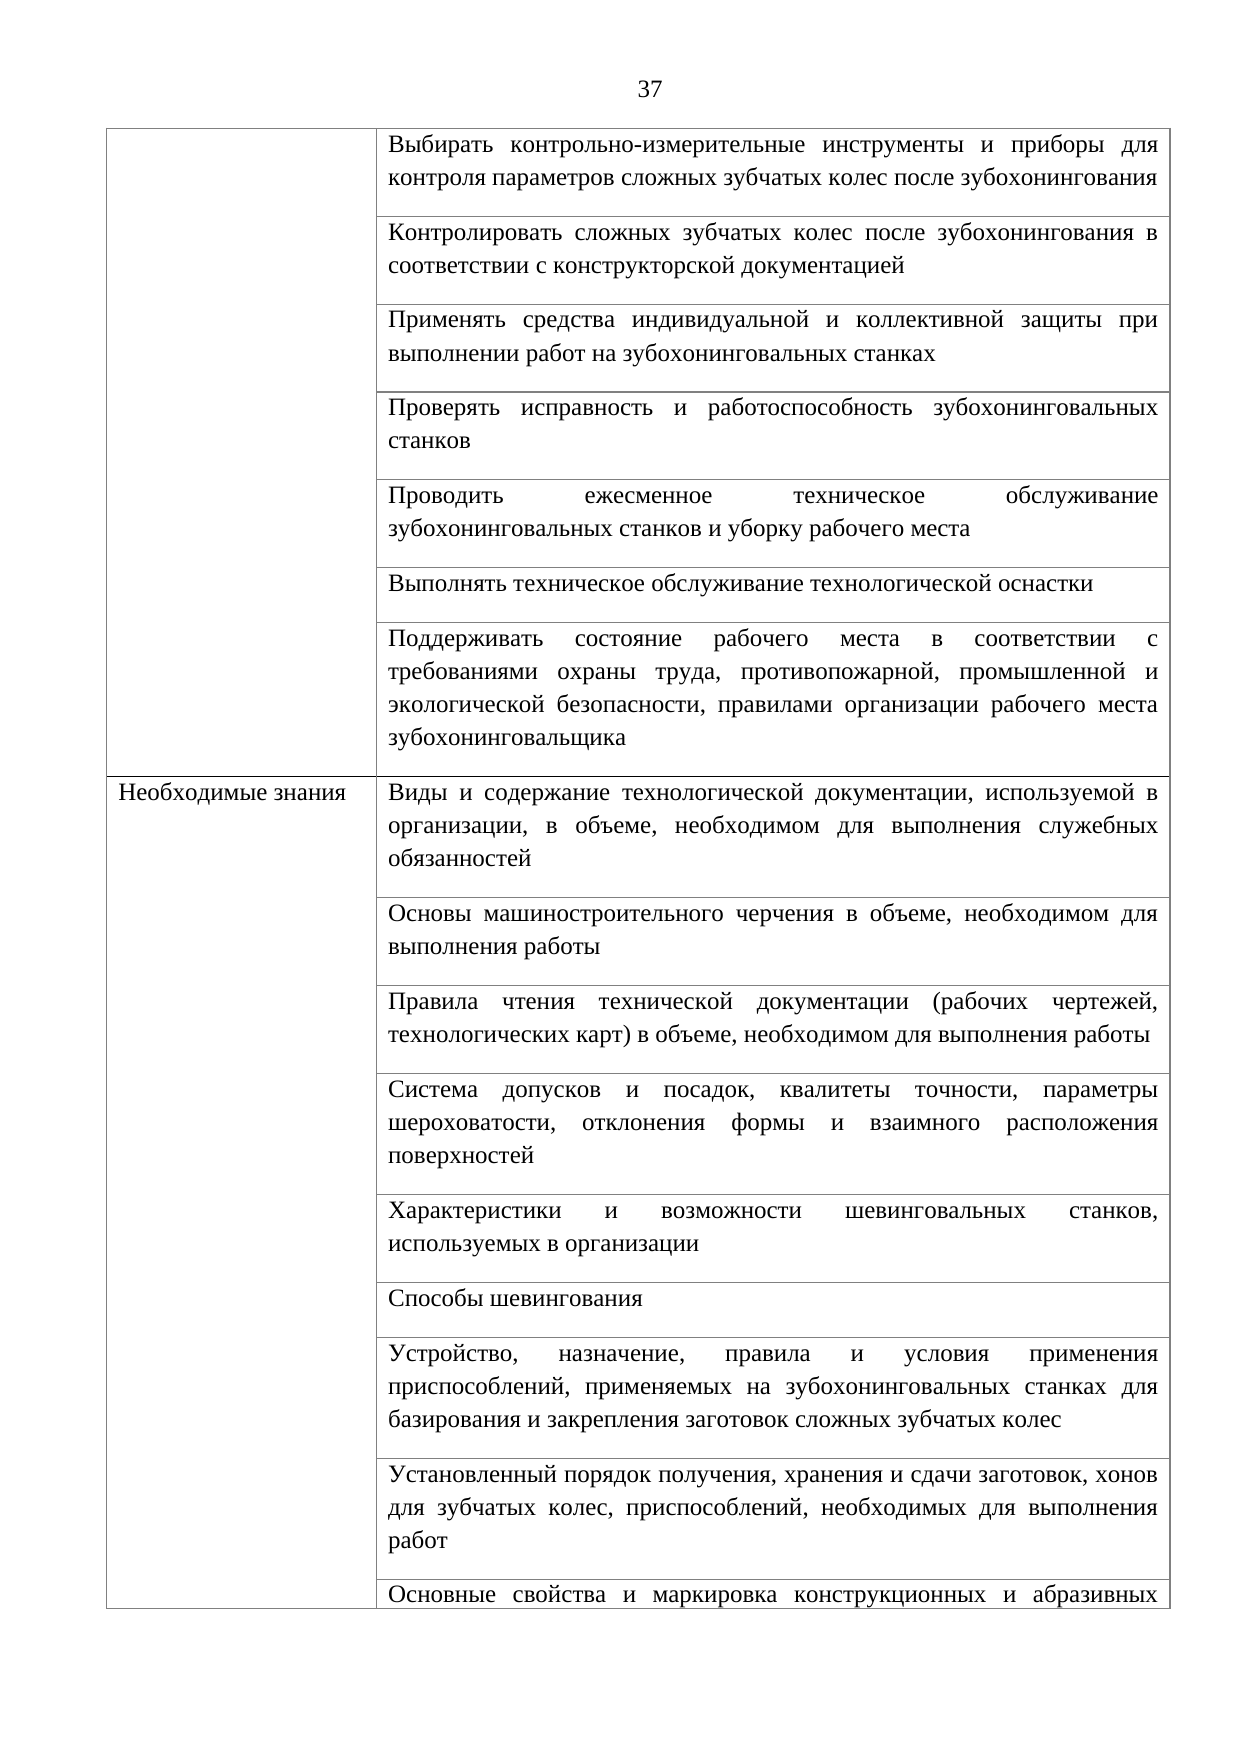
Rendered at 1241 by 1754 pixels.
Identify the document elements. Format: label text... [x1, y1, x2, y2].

table_cell Поддерживать состояние рабочего места в соответствии с требованиями охраны труда, противопожарной, промышленной и экологической безопасности, правилами организации рабочего места зубохонинговальщика [377, 623, 1169, 776]
table_cell Проверять исправность и работоспособность зубохонинговальных станков [377, 393, 1169, 479]
table_cell Установленный порядок получения, хранения и сдачи заготовок, хонов для зубчатых колес, приспособлений, необходимых для выполнения работ [377, 1459, 1169, 1578]
table_cell Виды и содержание технологической документации, используемой в организации, в объеме, необходимом для выполнения служебных обязанностей [377, 777, 1169, 897]
table_cell Способы шевингования [377, 1283, 1169, 1337]
table_cell Устройство, назначение, правила и условия применения приспособлений, применяемых на зубохонинговальных станках для базирования и закрепления заготовок сложных зубчатых колес [377, 1338, 1169, 1458]
table_cell Основы машиностроительного черчения в объеме, необходимом для выполнения работы [377, 898, 1169, 985]
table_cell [377, 1580, 1169, 1608]
table_cell Выполнять техническое обслуживание технологической оснастки [377, 568, 1169, 622]
table_cell Контролировать сложных зубчатых колес после зубохонингования в соответствии с конструкторской документацией [377, 217, 1169, 303]
table_cell Система допусков и посадок, квалитеты точности, параметры шероховатости, отклонения формы и взаимного расположения поверхностей [377, 1074, 1169, 1194]
table_cell Выбирать контрольно-измерительные инструменты и приборы для контроля параметров сложных зубчатых колес после зубохонингования [377, 129, 1169, 216]
table_cell Необходимые знания [107, 777, 376, 1608]
table_cell Применять средства индивидуальной и коллективной защиты при выполнении работ на зубохонинговальных станках [377, 305, 1169, 391]
table_cell Правила чтения технической документации (рабочих чертежей, технологических карт) в объеме, необходимом для выполнения работы [377, 986, 1169, 1073]
table_cell Проводить ежесменное техническое обслуживание зубохонинговальных станков и уборку рабочего места [377, 480, 1169, 567]
table_cell Характеристики и возможности шевинговальных станков, используемых в организации [377, 1195, 1169, 1282]
